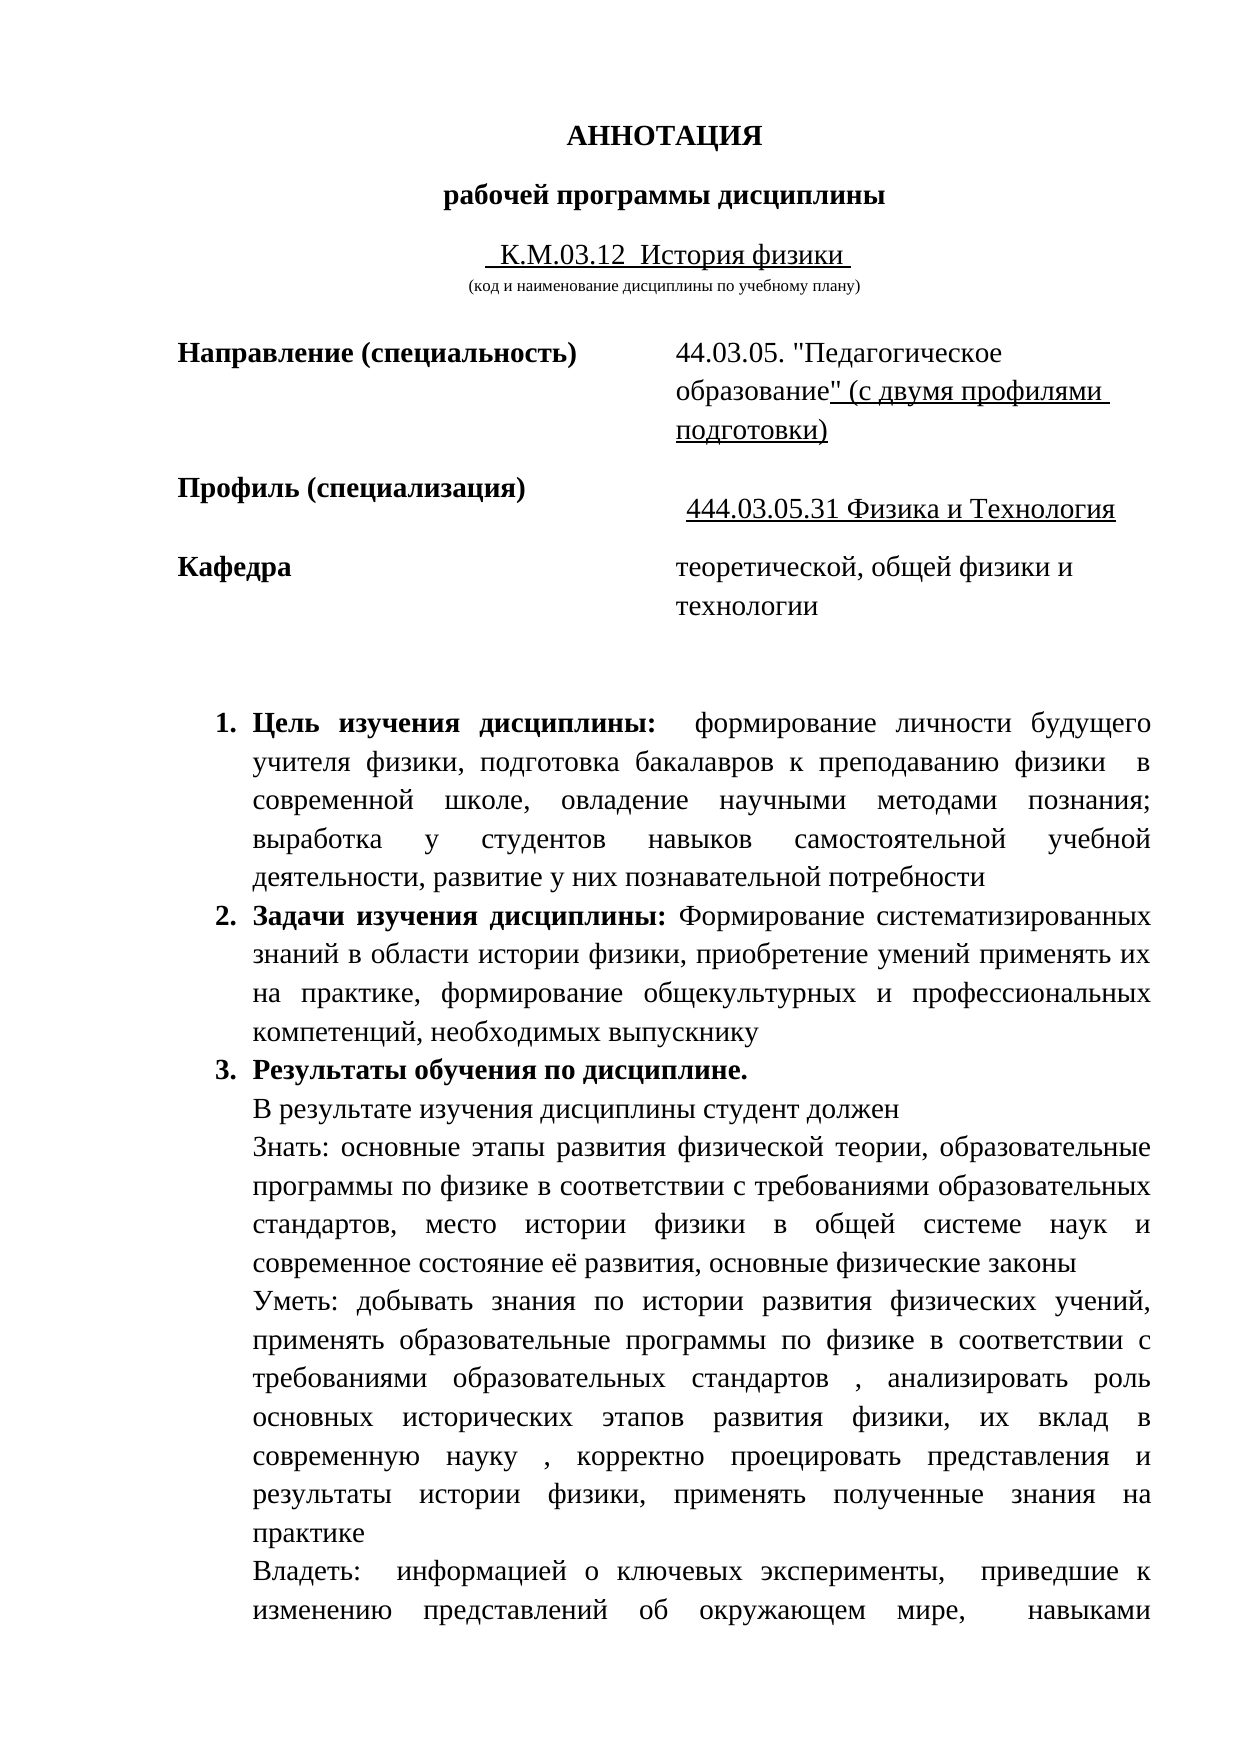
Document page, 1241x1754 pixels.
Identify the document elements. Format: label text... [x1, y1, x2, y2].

list Цель изучения дисциплины: формирование личности будущего учителя физики, подготовка бакалавров к преподаванию физики в современной школе, овладение научными методами познания; выработка у студентов навыков самостоятельной учебной деятельности, развитие у них познавательной потребности [215, 705, 1152, 893]
list Задачи изучения дисциплины: Формирование систематизированных знаний в области истории физики, приобретение умений применять их на практике, формирование общекультурных и профессиональных компетенций, необходимых выпускнику [215, 898, 1152, 1047]
list Знать: основные этапы развития физической теории, образовательные программы по физике в соответствии с требованиями образовательных стандартов, место истории физики в общей системе наук и современное состояние её развития, основные физические законы [252, 1129, 1152, 1278]
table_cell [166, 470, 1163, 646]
list Уметь: добывать знания по истории развития физических учений, применять образовательные программы по физике в соответствии с требованиями образовательных стандартов , анализировать роль основных исторических этапов развития физики, их вклад в современную науку , корректно проецировать представления и результаты истории физики, применять полученные знания на практике [252, 1283, 1152, 1548]
list Результаты обучения по дисциплине. [215, 1052, 1152, 1086]
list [252, 1553, 1152, 1625]
list В результате изучения дисциплины студент должен [252, 1091, 1152, 1124]
text (код и наименование дисциплины по учебному плану) [177, 275, 1152, 309]
text АННОТАЦИЯ [177, 118, 1152, 152]
text _К.М.03.12 История физики [177, 237, 1152, 270]
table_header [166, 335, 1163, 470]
text рабочей программы дисциплины [177, 177, 1152, 211]
